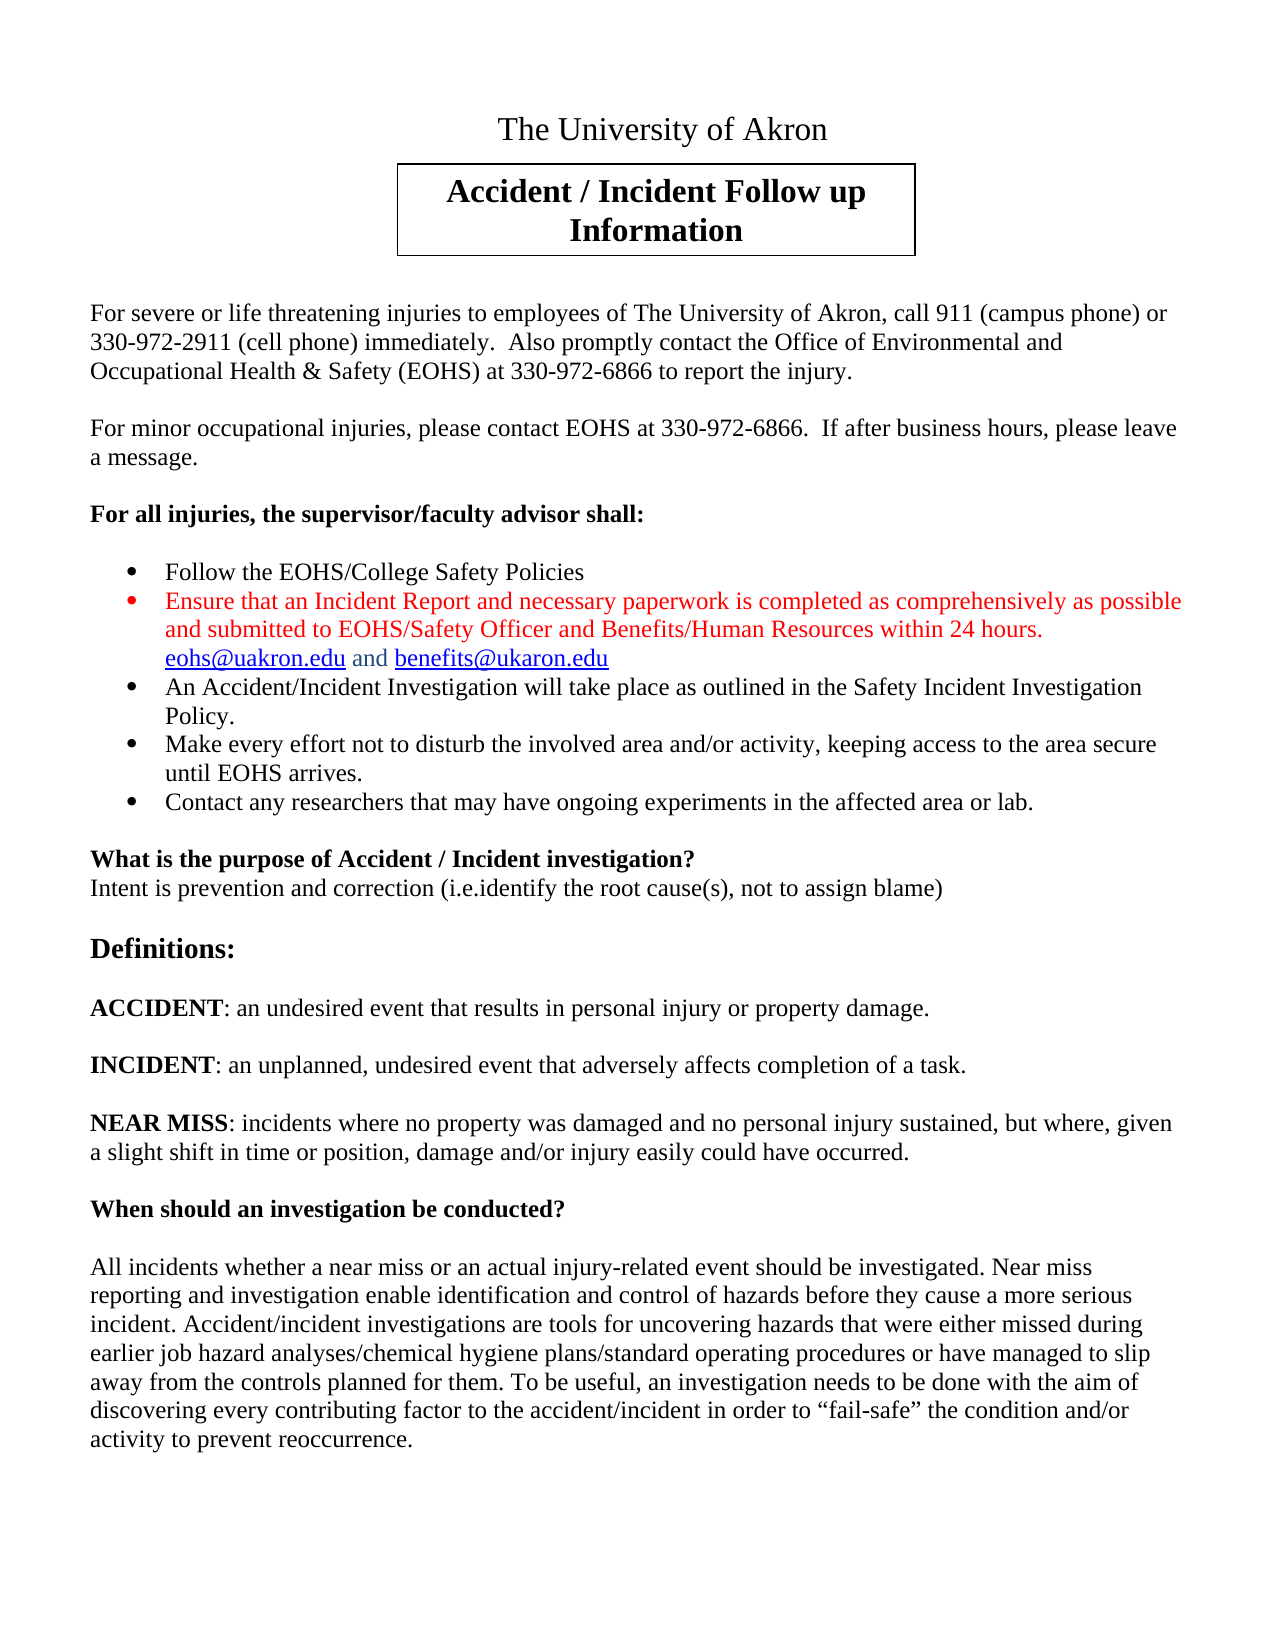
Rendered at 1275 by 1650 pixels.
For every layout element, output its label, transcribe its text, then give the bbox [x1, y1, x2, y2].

text All incidents whether a near miss or an actual injury-related event should be investigated. Near miss reporting and investigation enable identification and control of hazards before they cause a more serious incident. Accident/incident investigations are tools for uncovering hazards that were either missed during earlier job hazard analyses/chemical hygiene plans/standard operating procedures or have managed to slip away from the controls planned for them. To be useful, an investigation needs to be done with the aim of discovering every contributing factor to the accident/incident in order to “fail-safe” the condition and/or activity to prevent reoccurrence. [90, 1252, 1185, 1453]
list Make every effort not to disturb the involved area and/or activity, keeping access to the area secure until EOHS arrives. [127, 729, 1185, 787]
text For minor occupational injuries, please contact EOHS at 330-972-6866. If after business hours, please leave a message. [90, 413, 1185, 471]
text NEAR MISS: incidents where no property was damaged and no personal injury sustained, but where, given a slight shift in time or position, damage and/or injury easily could have occurred. [90, 1108, 1185, 1166]
list Ensure that an Incident Report and necessary paperwork is completed as comprehensively as possible and submitted to EOHS/Safety Officer and Benefits/Human Resources within 24 hours. [127, 586, 1185, 643]
text Intent is prevention and correction (i.e.identify the root cause(s), not to assign blame) [90, 873, 1185, 902]
text When should an investigation be conducted? [90, 1194, 1185, 1223]
text The University of Akron [90, 90, 1185, 147]
text eohs@uakron.edu and benefits@ukaron.edu [165, 643, 1185, 672]
text What is the purpose of Accident / Incident investigation? [90, 844, 1185, 873]
text INCIDENT: an unplanned, undesired event that adversely affects completion of a task. [90, 1051, 1185, 1079]
list Contact any researchers that may have ongoing experiments in the affected area or lab. [127, 787, 1185, 816]
text For severe or life threatening injuries to employees of The University of Akron, call 911 (campus phone) or 330-972-2911 (cell phone) immediately. Also promptly contact the Office of Environmental and Occupational Health & Safety (EOHS) at 330-972-6866 to report the injury. [90, 298, 1185, 384]
text For all injuries, the supervisor/faculty advisor shall: [90, 499, 1185, 528]
list An Accident/Incident Investigation will take place as outlined in the Safety Incident Investigation Policy. [127, 672, 1185, 729]
list Follow the EOHS/College Safety Policies [127, 557, 1185, 586]
text ACCIDENT: an undesired event that results in personal injury or property damage. [90, 993, 1185, 1022]
text Definitions: [90, 931, 1185, 964]
